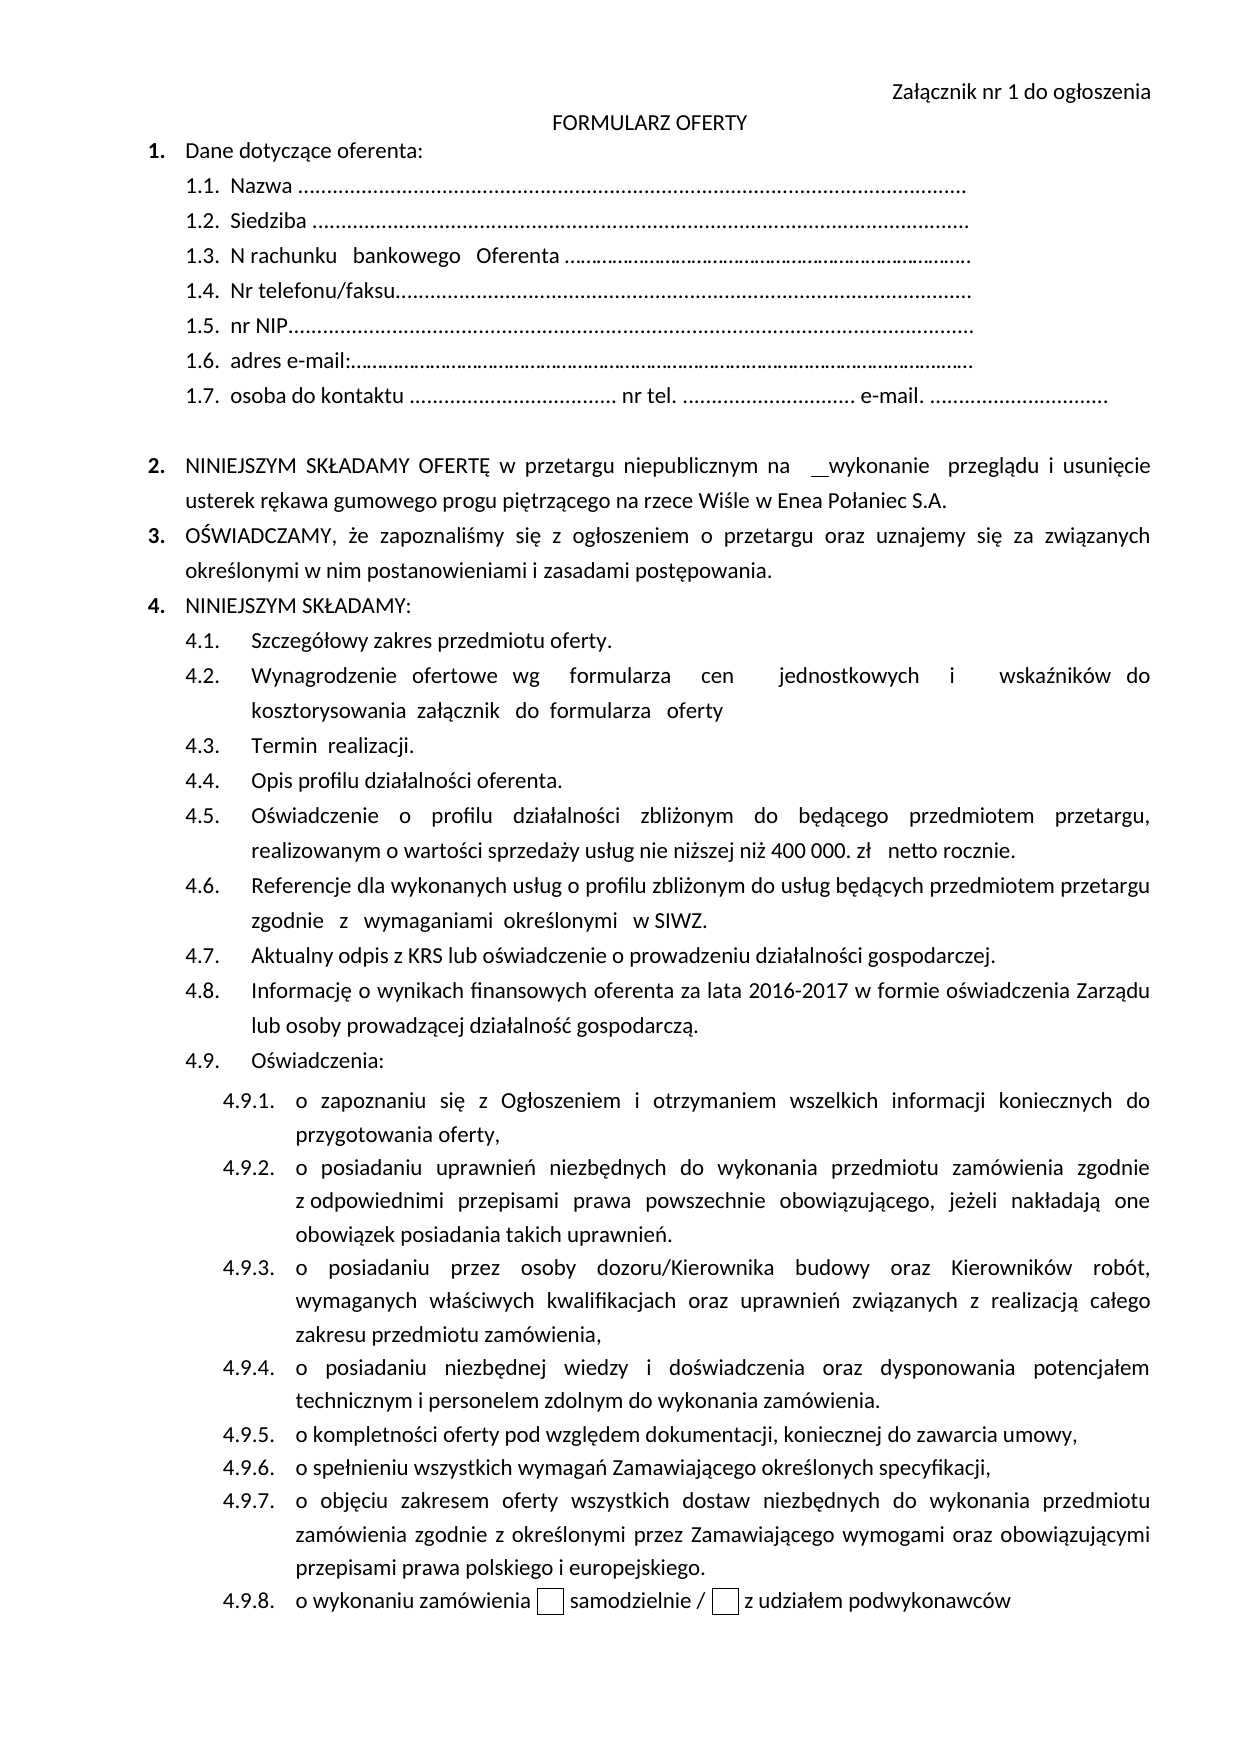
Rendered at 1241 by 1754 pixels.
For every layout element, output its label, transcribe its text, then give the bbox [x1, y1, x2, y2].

list o spełnieniu wszystkich wymagań Zamawiającego określonych specyfikacji, [223, 1448, 1152, 1481]
list FORMULARZ OFERTY [148, 105, 1152, 136]
list NINIEJSZYM SKŁADAMY: [148, 591, 1152, 619]
list Wynagrodzenie ofertowe wg formularza cen jednostkowych i wskaźników do kosztorysowania załącznik do formularza oferty [185, 661, 1152, 724]
list Siedziba .................................................................................................................. [185, 206, 1152, 234]
list Dane dotyczące oferenta: [148, 136, 1152, 164]
list o objęciu zakresem oferty wszystkich dostaw niezbędnych do wykonania przedmiotu zamówienia zgodnie z określonymi przez Zamawiającego wymogami oraz obowiązującymi przepisami prawa polskiego i europejskiego. [223, 1481, 1152, 1581]
list Oświadczenie o profilu działalności zbliżonym do będącego przedmiotem przetargu, realizowanym o wartości sprzedaży usług nie niższej niż 400 000. zł netto rocznie. [185, 801, 1152, 864]
list N rachunku bankowego Oferenta ………………………………………………………………….. [185, 241, 1152, 269]
list Aktualny odpis z KRS lub oświadczenie o prowadzeniu działalności gospodarczej. [185, 941, 1152, 969]
list adres e-mail:………………………………………………………………………………………………….…… [185, 346, 1152, 374]
list o posiadaniu przez osoby dozoru/Kierownika budowy oraz Kierowników robót, wymaganych właściwych kwalifikacjach oraz uprawnień związanych z realizacją całego zakresu przedmiotu zamówienia, [223, 1248, 1152, 1348]
list o kompletności oferty pod względem dokumentacji, koniecznej do zawarcia umowy, [223, 1415, 1152, 1448]
list Referencje dla wykonanych usług o profilu zbliżonym do usług będących przedmiotem przetargu zgodnie z wymaganiami określonymi w SIWZ. [185, 871, 1152, 934]
list o posiadaniu niezbędnej wiedzy i doświadczenia oraz dysponowania potencjałem technicznym i personelem zdolnym do wykonania zamówienia. [223, 1348, 1152, 1415]
list osoba do kontaktu .................................... nr tel. .............................. e-mail. ............................... [185, 381, 1152, 409]
list Oświadczenia: [185, 1046, 1152, 1074]
list o zapoznaniu się z Ogłoszeniem i otrzymaniem wszelkich informacji koniecznych do przygotowania oferty, [223, 1081, 1152, 1148]
list Szczegółowy zakres przedmiotu oferty. [185, 626, 1152, 654]
list o wykonaniu zamówienia samodzielnie / z udziałem podwykonawców [223, 1581, 1152, 1615]
list nr NIP....................................................................................................................... [185, 311, 1152, 339]
list OŚWIADCZAMY, że zapoznaliśmy się z ogłoszeniem o przetargu oraz uznajemy się za związanych określonymi w nim postanowieniami i zasadami postępowania. [148, 521, 1152, 584]
list Informację o wynikach finansowych oferenta za lata 2016-2017 w formie oświadczenia Zarządu lub osoby prowadzącej działalność gospodarczą. [185, 976, 1152, 1039]
list NINIEJSZYM SKŁADAMY OFERTĘ w przetargu niepublicznym na wykonanie przeglądu i usunięcie usterek rękawa gumowego progu piętrzącego na rzece Wiśle w Enea Połaniec S.A. [148, 451, 1152, 514]
list Opis profilu działalności oferenta. [185, 766, 1152, 794]
list Załącznik nr 1 do ogłoszenia [148, 74, 1152, 105]
list Nazwa .................................................................................................................... [185, 171, 1152, 199]
list Nr telefonu/faksu.................................................................................................... [185, 276, 1152, 304]
list o posiadaniu uprawnień niezbędnych do wykonania przedmiotu zamówienia zgodnie z odpowiednimi przepisami prawa powszechnie obowiązującego, jeżeli nakładają one obowiązek posiadania takich uprawnień. [223, 1148, 1152, 1248]
list Termin realizacji. [185, 731, 1152, 759]
